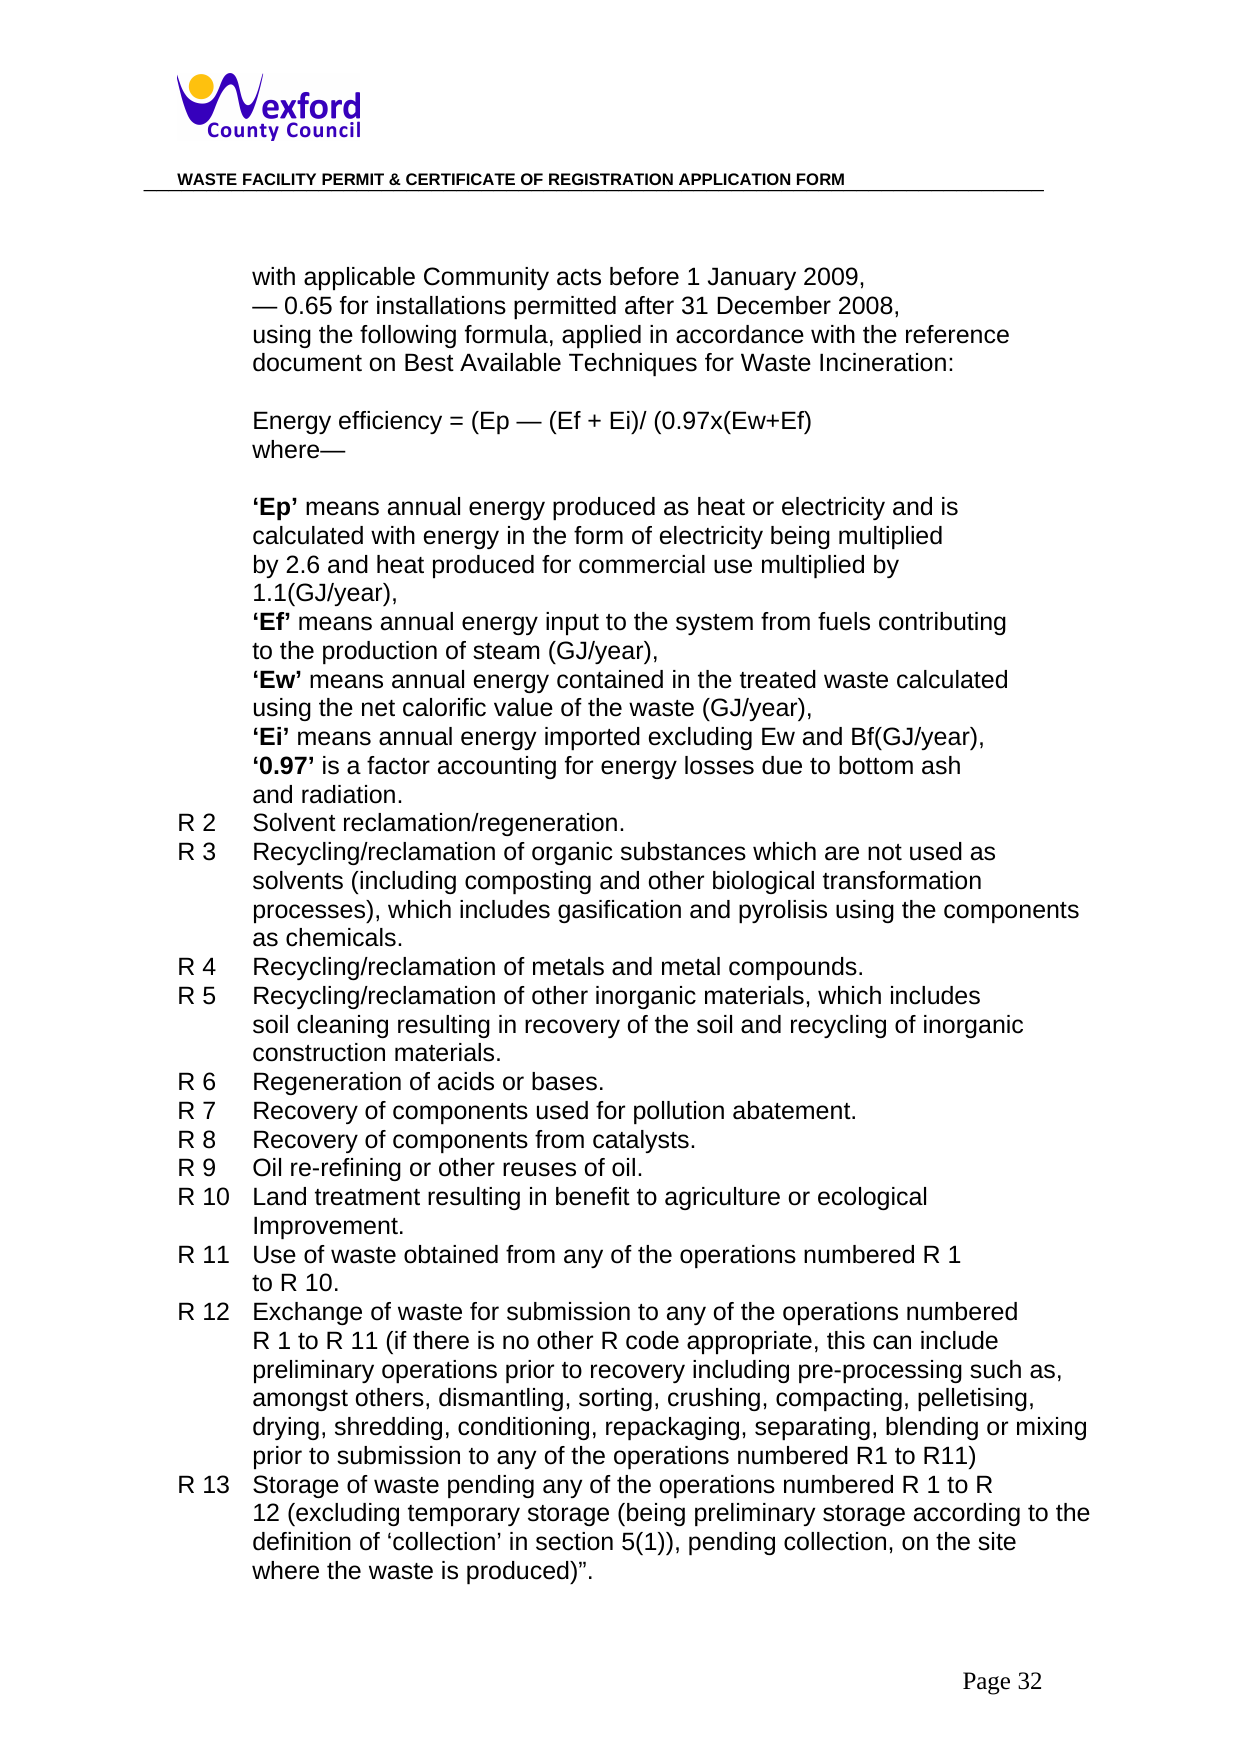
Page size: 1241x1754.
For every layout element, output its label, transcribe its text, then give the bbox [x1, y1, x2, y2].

text to the production of steam (GJ/year), [177, 636, 1095, 665]
text soil cleaning resulting in recovery of the soil and recycling of inorganic construction materials. [252, 1010, 1095, 1067]
text 1.1(GJ/year), [177, 578, 1095, 607]
text document on Best Available Techniques for Waste Incineration: [177, 348, 1095, 377]
text R 12 Exchange of waste for submission to any of the operations numbered [177, 1297, 1095, 1326]
text solvents (including composting and other biological transformation [177, 866, 1095, 895]
text R 13 Storage of waste pending any of the operations numbered R 1 to R [177, 1470, 1095, 1498]
text to R 10. [177, 1268, 1095, 1297]
text — 0.65 for installations permitted after 31 December 2008, [177, 291, 1095, 320]
text definition of ‘collection’ in section 5(1)), pending collection, on the site [177, 1527, 1095, 1556]
text by 2.6 and heat produced for commercial use multiplied by [177, 550, 1095, 578]
text R 9 Oil re-refining or other reuses of oil. [177, 1153, 1095, 1182]
text Energy efficiency = (Ep — (Ef + Ei)/ (0.97x(Ew+Ef) [177, 406, 1095, 435]
text R 3 Recycling/reclamation of organic substances which are not used as [177, 837, 1095, 866]
text ‘Ef’ means annual energy input to the system from fuels contributing [177, 607, 1095, 636]
text ‘Ew’ means annual energy contained in the treated waste calculated [177, 665, 1095, 693]
text R 4 Recycling/reclamation of metals and metal compounds. [177, 952, 1095, 981]
text calculated with energy in the form of electricity being multiplied [177, 521, 1095, 550]
text R 2 Solvent reclamation/regeneration. [177, 808, 1095, 837]
text using the following formula, applied in accordance with the reference [177, 320, 1095, 348]
text using the net calorific value of the waste (GJ/year), [177, 693, 1095, 722]
text R 6 Regeneration of acids or bases. [177, 1067, 1095, 1096]
text R 8 Recovery of components from catalysts. [177, 1125, 1095, 1153]
text R 10 Land treatment resulting in benefit to agriculture or ecological [177, 1182, 1095, 1211]
text Improvement. [177, 1211, 1095, 1240]
text R 11 Use of waste obtained from any of the operations numbered R 1 [177, 1240, 1095, 1268]
text R 7 Recovery of components used for pollution abatement. [177, 1096, 1095, 1125]
text R 5 Recycling/reclamation of other inorganic materials, which includes [177, 981, 1095, 1010]
text ‘0.97’ is a factor accounting for energy losses due to bottom ash [177, 751, 1095, 780]
text as chemicals. [177, 923, 1095, 952]
text and radiation. [177, 780, 1095, 808]
text with applicable Community acts before 1 January 2009, [177, 262, 1095, 291]
text 12 (excluding temporary storage (being preliminary storage according to the [177, 1498, 1095, 1527]
text where— [177, 435, 1095, 463]
text ‘Ep’ means annual energy produced as heat or electricity and is [177, 492, 1095, 521]
text processes), which includes gasification and pyrolisis using the components [177, 895, 1095, 923]
text ‘Ei’ means annual energy imported excluding Ew and Bf(GJ/year), [177, 722, 1095, 751]
text where the waste is produced)”. [177, 1556, 1095, 1585]
picture [177, 73, 360, 141]
text R 1 to R 11 (if there is no other R code appropriate, this can include preliminary operations prior to recovery including pre-processing such as, amongst others, dismantling, sorting, crushing, compacting, pelletising, drying, shredding, conditioning, repackaging, separating, blending or mixing prior to submission to any of the operations numbered R1 to R11) [252, 1326, 1095, 1470]
